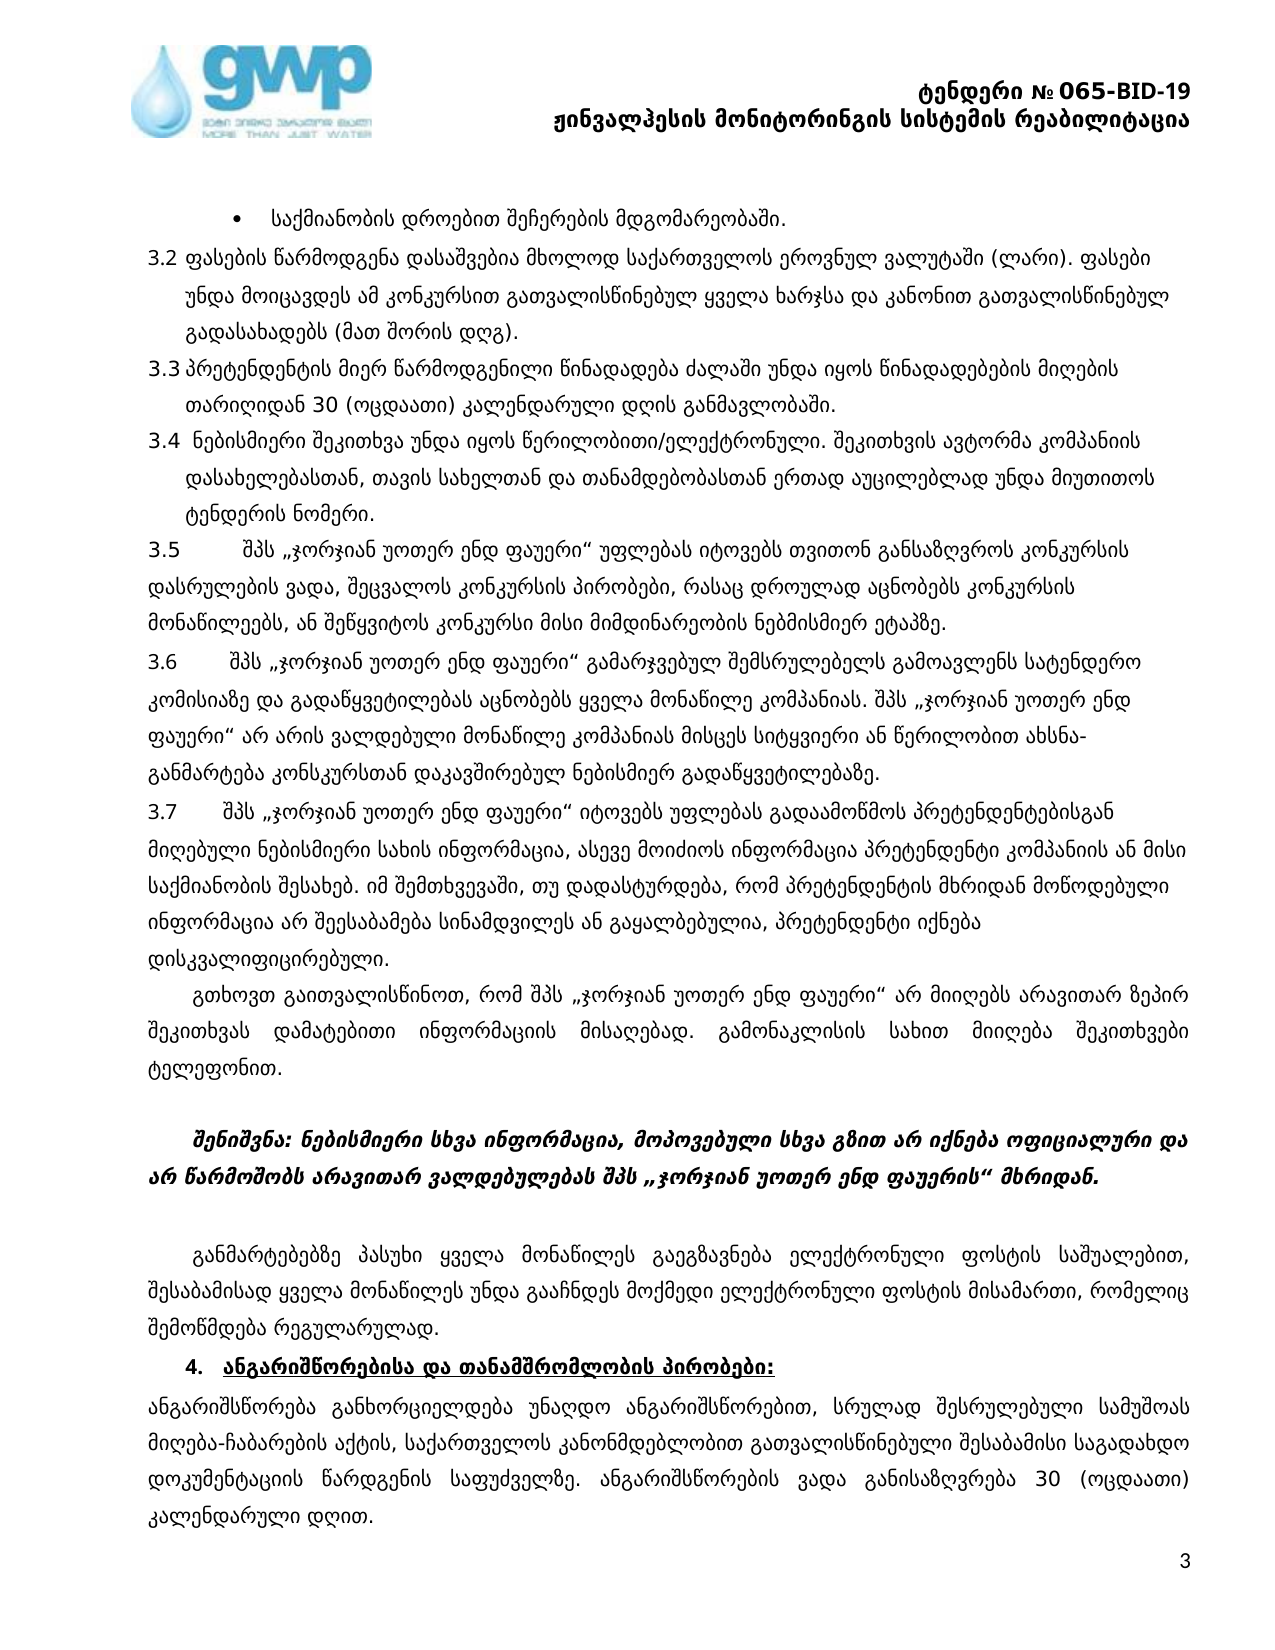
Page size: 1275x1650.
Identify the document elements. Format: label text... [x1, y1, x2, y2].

list შპს „ჯორჯიან უოთერ ენდ ფაუერი“ იტოვებს უფლებას გადაამოწმოს პრეტენდენტებისგან მიღებული ნებისმიერი სახის ინფორმაცია, ასევე მოიძიოს ინფორმაცია პრეტენდენტი კომპანიის ან მისი საქმიანობის შესახებ. იმ შემთხვევაში, თუ დადასტურდება, რომ პრეტენდენტის მხრიდან მოწოდებული ინფორმაცია არ შეესაბამება სინამდვილეს ან გაყალბებულია, პრეტენდენტი იქნება დისკვალიფიცირებული. [148, 797, 1191, 971]
list ნებისმიერი შეკითხვა უნდა იყოს წერილობითი/ელექტრონული. შეკითხვის ავტორმა კომპანიის დასახელებასთან, თავის სახელთან და თანამდებობასთან ერთად აუცილებლად უნდა მიუთითოს ტენდერის ნომერი. [148, 429, 1191, 526]
text შენიშვნა: ნებისმიერი სხვა ინფორმაცია, მოპოვებული სხვა გზით არ იქნება ოფიციალური და არ წარმოშობს არავითარ ვალდებულებას შპს „ჯორჯიან უოთერ ენდ ფაუერის“ მხრიდან. [148, 1128, 1191, 1189]
list პრეტენდენტის მიერ წარმოდგენილი წინადადება ძალაში უნდა იყოს წინადადებების მიღების თარიღიდან 30 (ოცდაათი) კალენდარული დღის განმავლობაში. [148, 357, 1191, 417]
picture [131, 45, 372, 138]
list საქმიანობის დროებით შეჩერების მდგომარეობაში. [233, 207, 1191, 231]
text ანგარიშსწორება განხორციელდება უნაღდო ანგარიშსწორებით, სრულად შესრულებული სამუშოას მიღება-ჩაბარების აქტის, საქართველოს კანონმდებლობით გათვალისწინებული შესაბამისი საგადახდო დოკუმენტაციის წარდგენის საფუძველზე. ანგარიშსწორების ვადა განისაზღვრება 30 (ოცდაათი) კალენდარული დღით. [148, 1395, 1191, 1528]
list ფასების წარმოდგენა დასაშვებია მხოლოდ საქართველოს ეროვნულ ვალუტაში (ლარი). ფასები უნდა მოიცავდეს ამ კონკურსით გათვალისწინებულ ყველა ხარჯსა და კანონით გათვალისწინებულ გადასახადებს (მათ შორის დღგ). [148, 243, 1191, 344]
list შპს „ჯორჯიან უოთერ ენდ ფაუერი“ გამარჯვებულ შემსრულებელს გამოავლენს სატენდერო კომისიაზე და გადაწყვეტილებას აცნობებს ყველა მონაწილე კომპანიას. შპს „ჯორჯიან უოთერ ენდ ფაუერი“ არ არის ვალდებული მონაწილე კომპანიას მისცეს სიტყვიერი ან წერილობით ახსნა-განმარტება კონსკურსთან დაკავშირებულ ნებისმიერ გადაწყვეტილებაზე. [148, 647, 1191, 785]
text გთხოვთ გაითვალისწინოთ, რომ შპს „ჯორჯიან უოთერ ენდ ფაუერი“ არ მიიღებს არავითარ ზეპირ შეკითხვას დამატებითი ინფორმაციის მისაღებად. გამონაკლისის სახით მიიღება შეკითხვები ტელეფონით. [148, 983, 1191, 1080]
list ანგარიშწორებისა და თანამშრომლობის პირობები: [185, 1352, 1191, 1381]
text განმარტებებზე პასუხი ყველა მონაწილეს გაეგზავნება ელექტრონული ფოსტის საშუალებით, შესაბამისად ყველა მონაწილეს უნდა გააჩნდეს მოქმედი ელექტრონული ფოსტის მისამართი, რომელიც შემოწმდება რეგულარულად. [148, 1243, 1191, 1340]
list შპს „ჯორჯიან უოთერ ენდ ფაუერი“ უფლებას იტოვებს თვითონ განსაზღვროს კონკურსის დასრულების ვადა, შეცვალოს კონკურსის პირობები, რასაც დროულად აცნობებს კონკურსის მონაწილეებს, ან შეწყვიტოს კონკურსი მისი მიმდინარეობის ნებმისმიერ ეტაპზე. [148, 538, 1191, 635]
